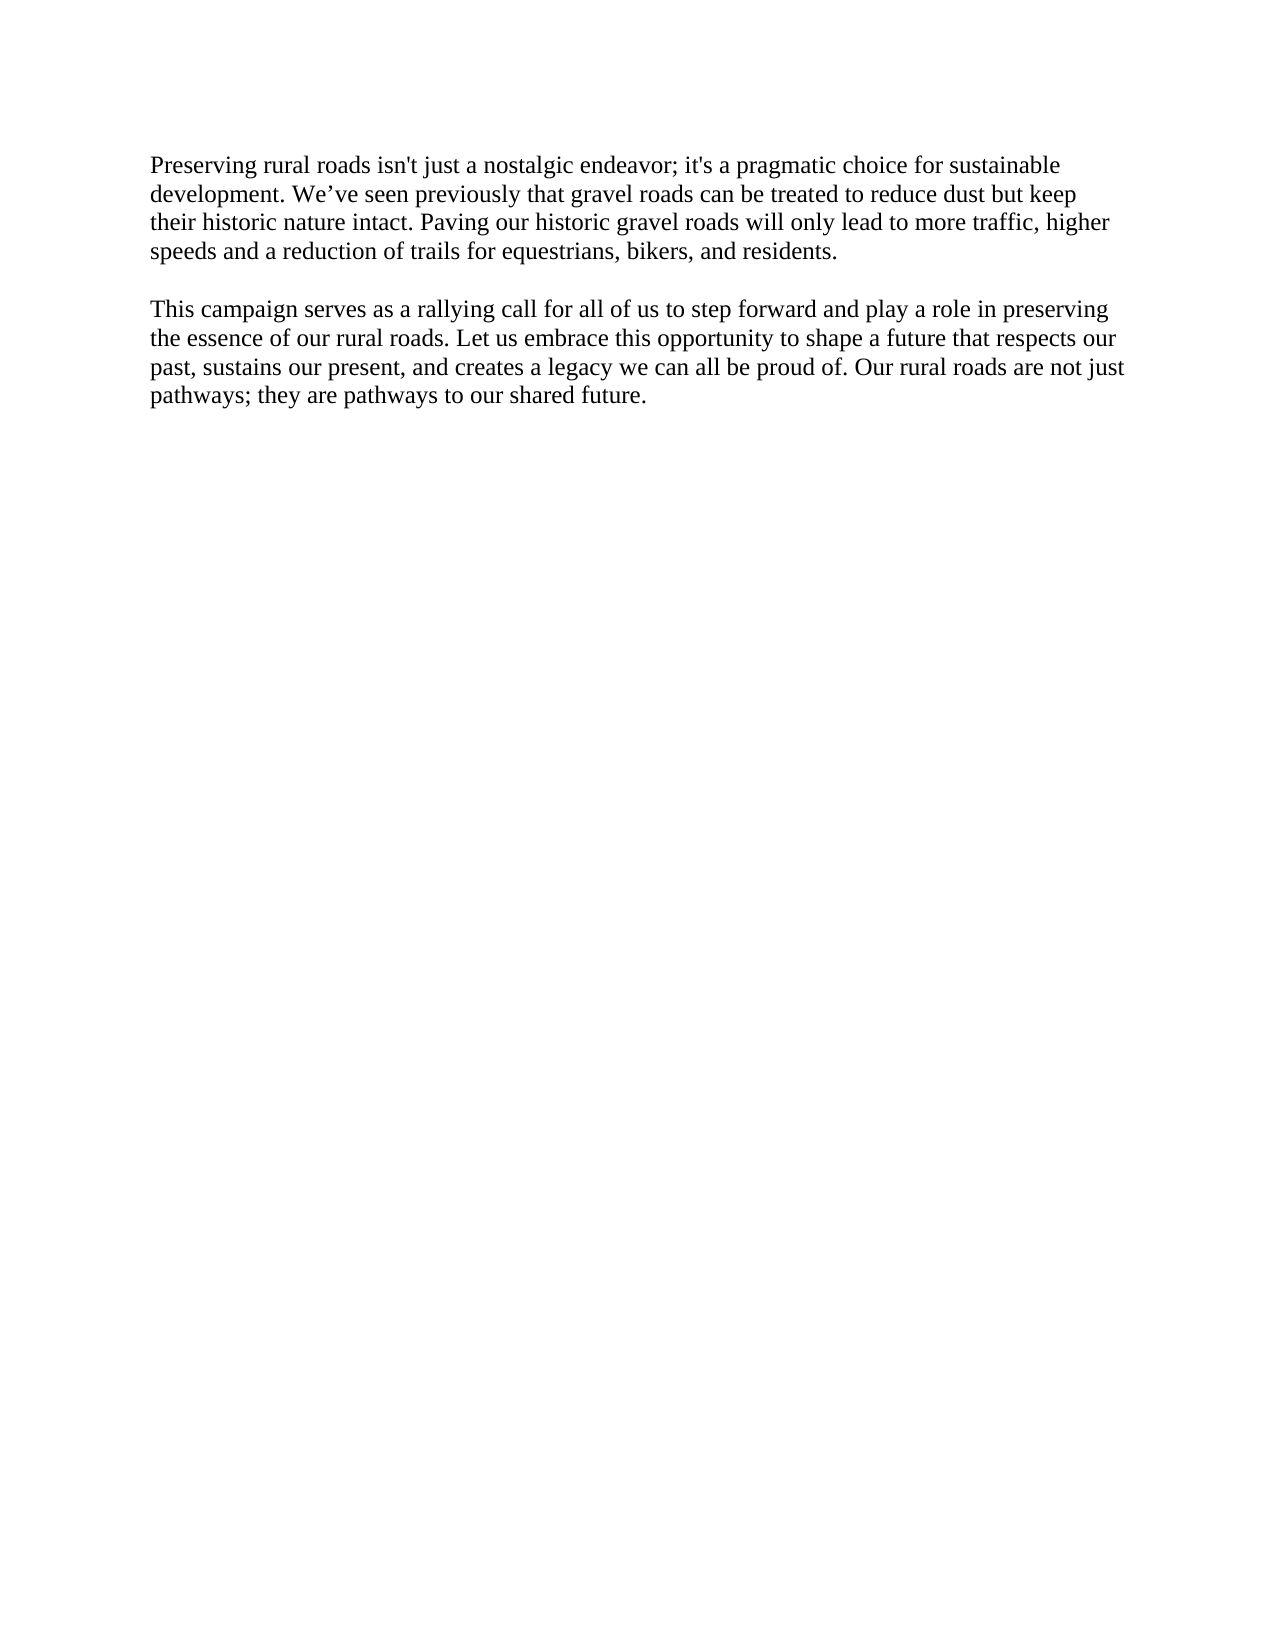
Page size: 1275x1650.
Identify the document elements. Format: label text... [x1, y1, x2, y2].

text This campaign serves as a rallying call for all of us to step forward and play a role in preserving the essence of our rural roads. Let us embrace this opportunity to shape a future that respects our past, sustains our present, and creates a legacy we can all be proud of. Our rural roads are not just pathways; they are pathways to our shared future. [150, 294, 1125, 409]
text Preserving rural roads isn't just a nostalgic endeavor; it's a pragmatic choice for sustainable development. We’ve seen previously that gravel roads can be treated to reduce dust but keep their historic nature intact. Paving our historic gravel roads will only lead to more traffic, higher speeds and a reduction of trails for equestrians, bikers, and residents. [150, 150, 1125, 265]
